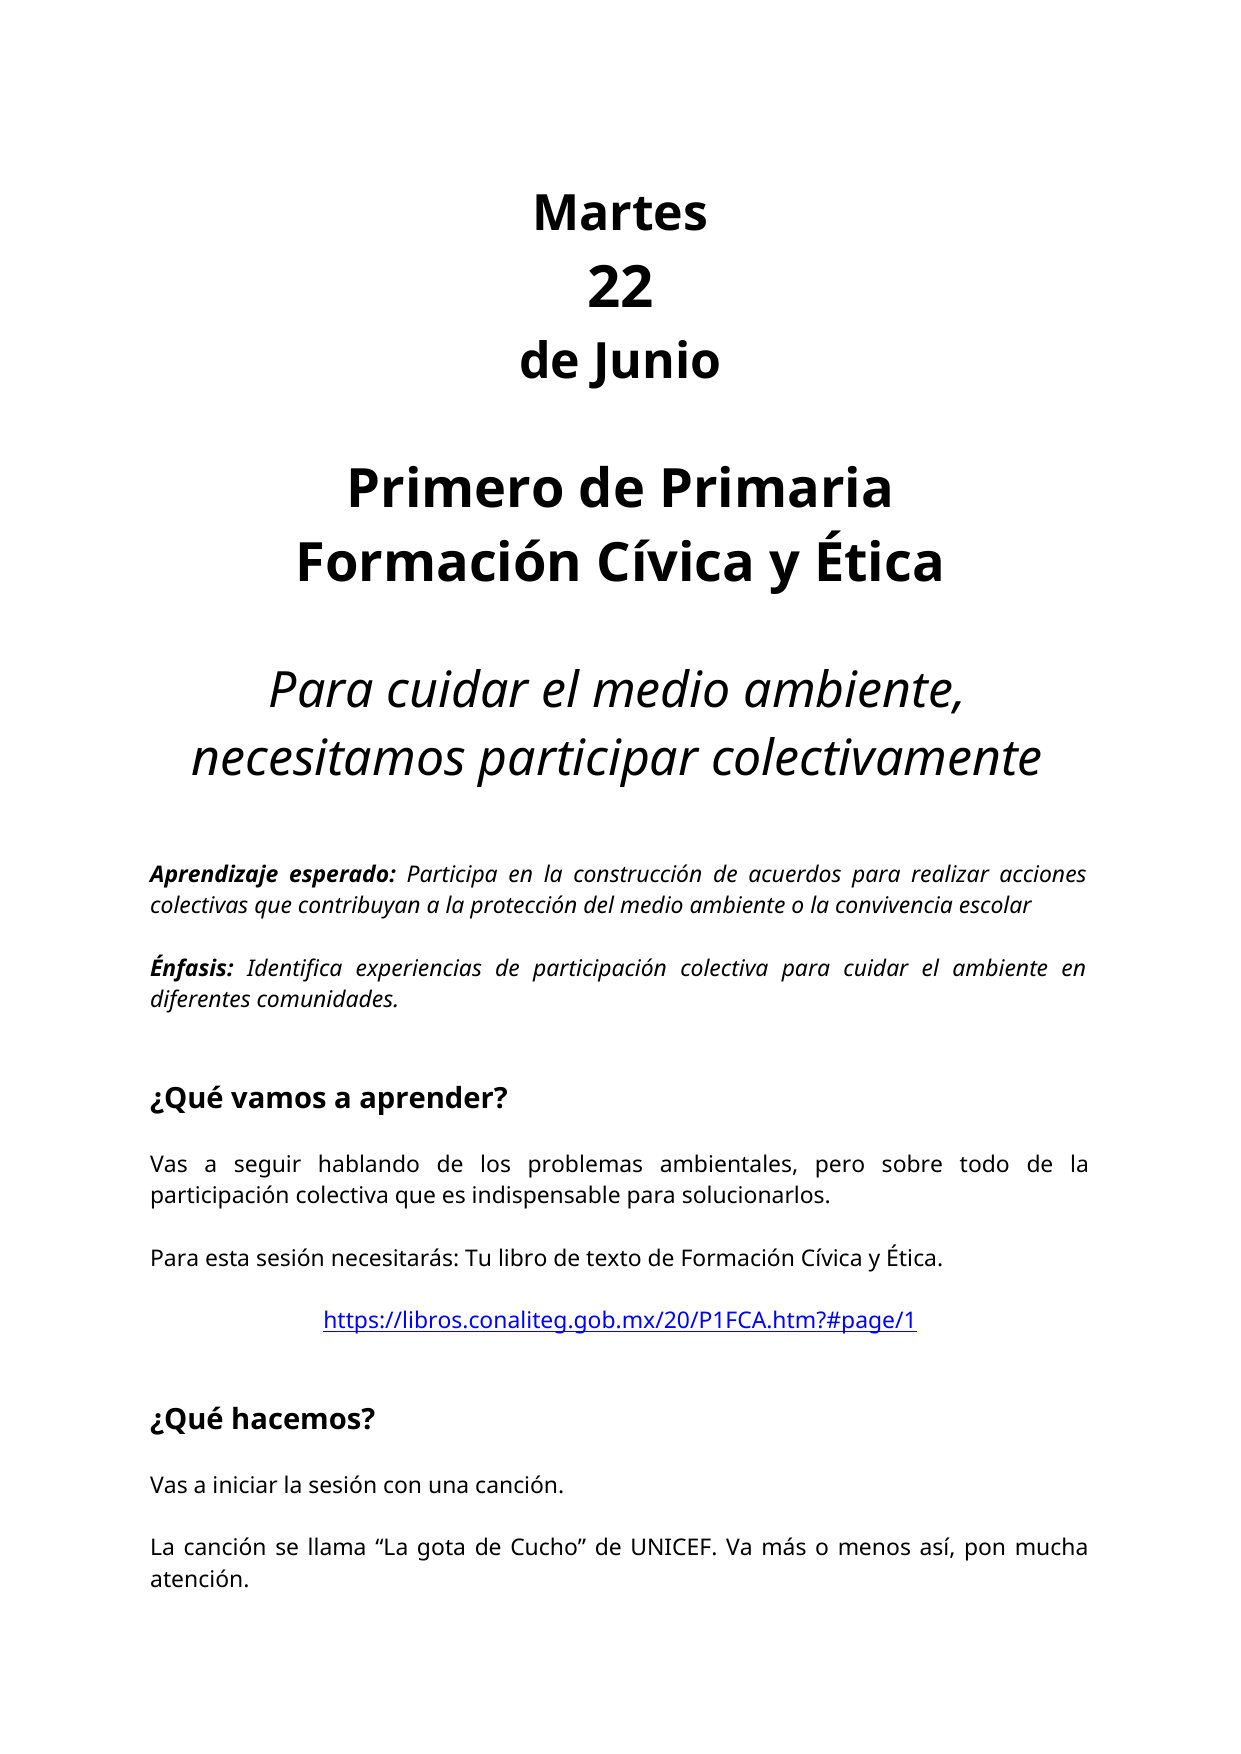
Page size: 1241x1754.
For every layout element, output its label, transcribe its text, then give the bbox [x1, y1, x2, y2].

text ¿Qué hacemos? [150, 1398, 1090, 1438]
text de Junio [150, 325, 1090, 393]
text https://libros.conaliteg.gob.mx/20/P1FCA.htm?#page/1 [150, 1304, 1090, 1335]
text Martes [150, 177, 1090, 245]
text La canción se llama “La gota de Cucho” de UNICEF. Va más o menos así, pon mucha atención. [150, 1531, 1090, 1594]
text Énfasis: Identifica experiencias de participación colectiva para cuidar el ambiente en diferentes comunidades. [150, 952, 1090, 1014]
text Vas a seguir hablando de los problemas ambientales, pero sobre todo de la participación colectiva que es indispensable para solucionarlos. [150, 1148, 1090, 1210]
text 22 [150, 245, 1090, 325]
text ¿Qué vamos a aprender? [150, 1077, 1090, 1117]
text Vas a iniciar la sesión con una canción. [150, 1469, 1090, 1500]
text Aprendizaje esperado: Participa en la construcción de acuerdos para realizar acciones colectivas que contribuyan a la protección del medio ambiente o la convivencia escolar [150, 858, 1090, 921]
text Formación Cívica y Ética [150, 523, 1090, 597]
text Primero de Primaria [150, 449, 1090, 523]
text Para esta sesión necesitarás: Tu libro de texto de Formación Cívica y Ética. [150, 1242, 1090, 1273]
text Para cuidar el medio ambiente, necesitamos participar colectivamente [150, 654, 1090, 790]
